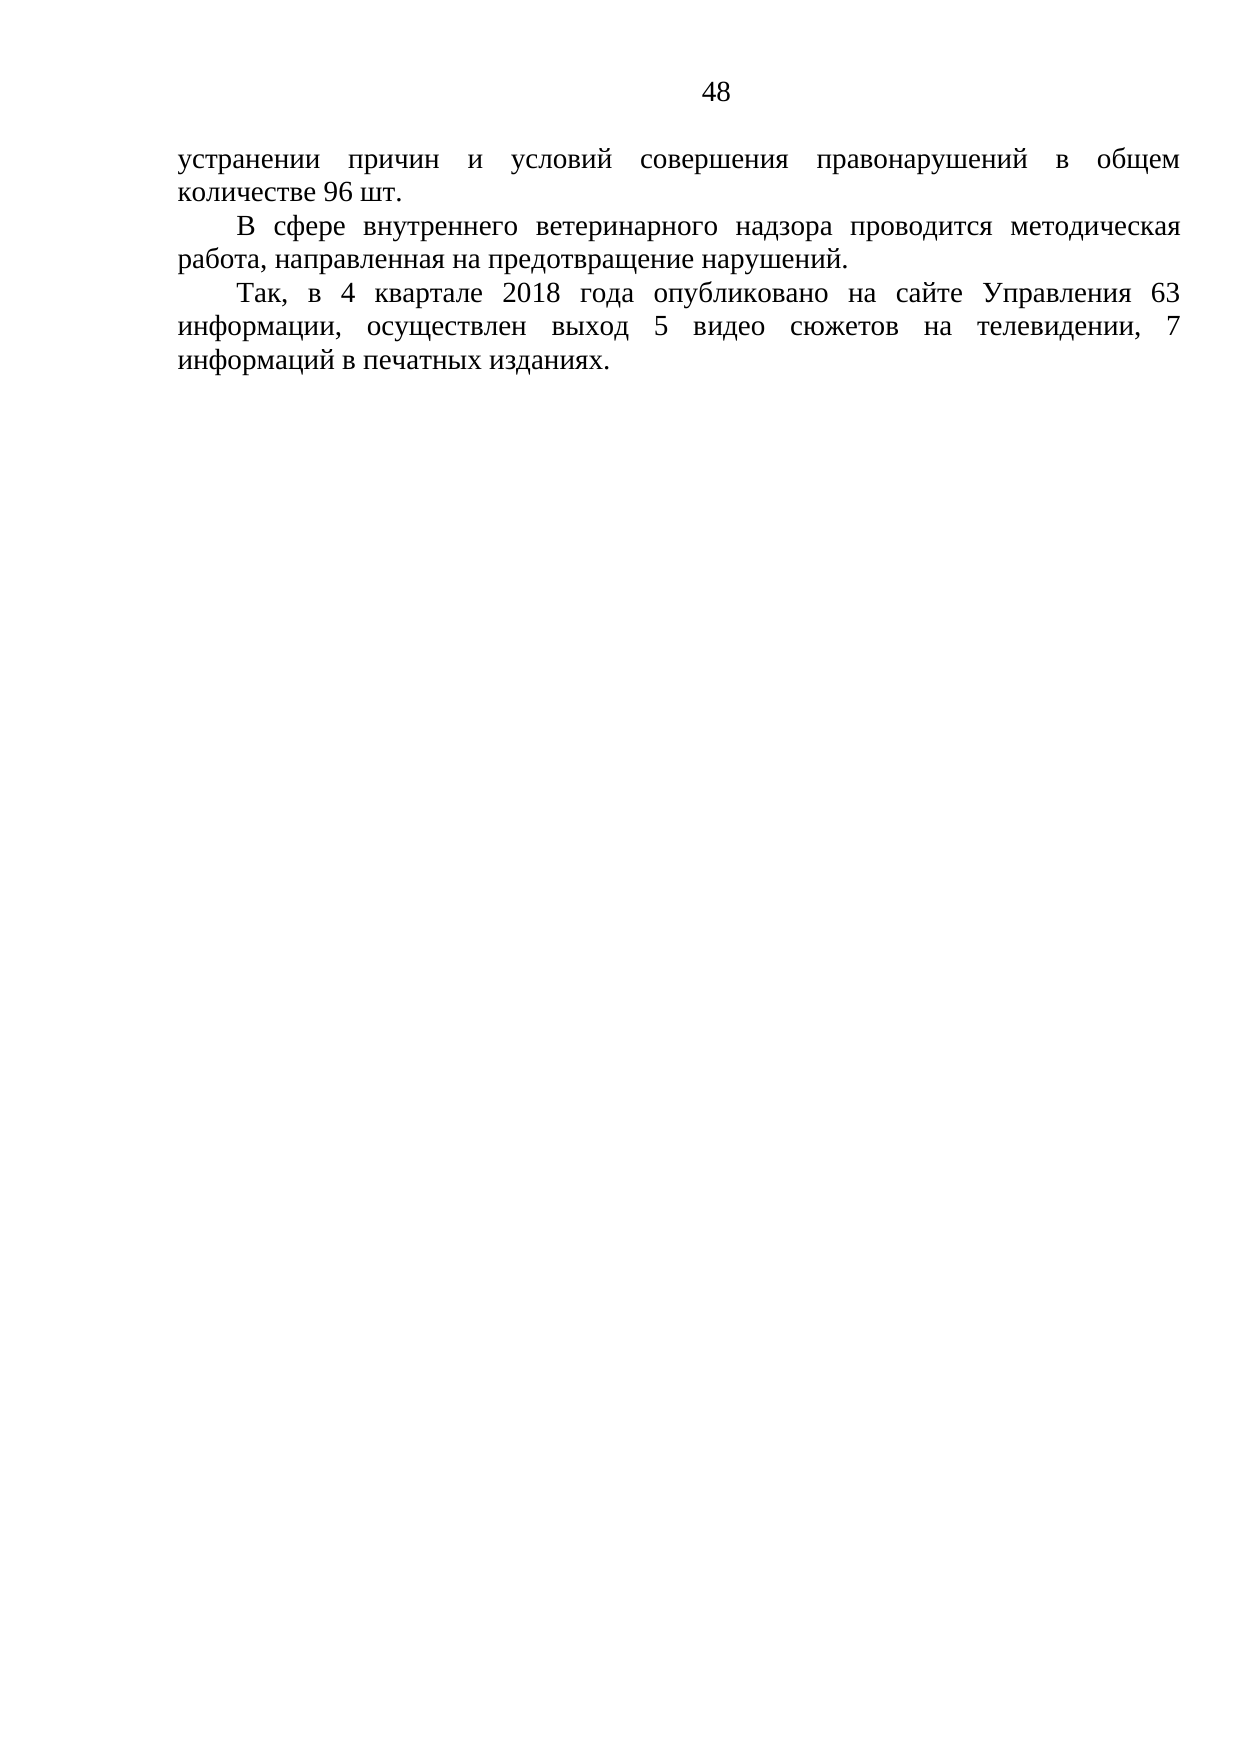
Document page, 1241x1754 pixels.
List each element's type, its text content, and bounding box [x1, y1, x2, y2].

text Так, в 4 квартале 2018 года опубликовано на сайте Управления 63 информации, осуществлен выход 5 видео сюжетов на телевидении, 7 информаций в печатных изданиях. [177, 275, 1181, 376]
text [177, 141, 1181, 208]
text В сфере внутреннего ветеринарного надзора проводится методическая работа, направленная на предотвращение нарушений. [177, 208, 1181, 275]
